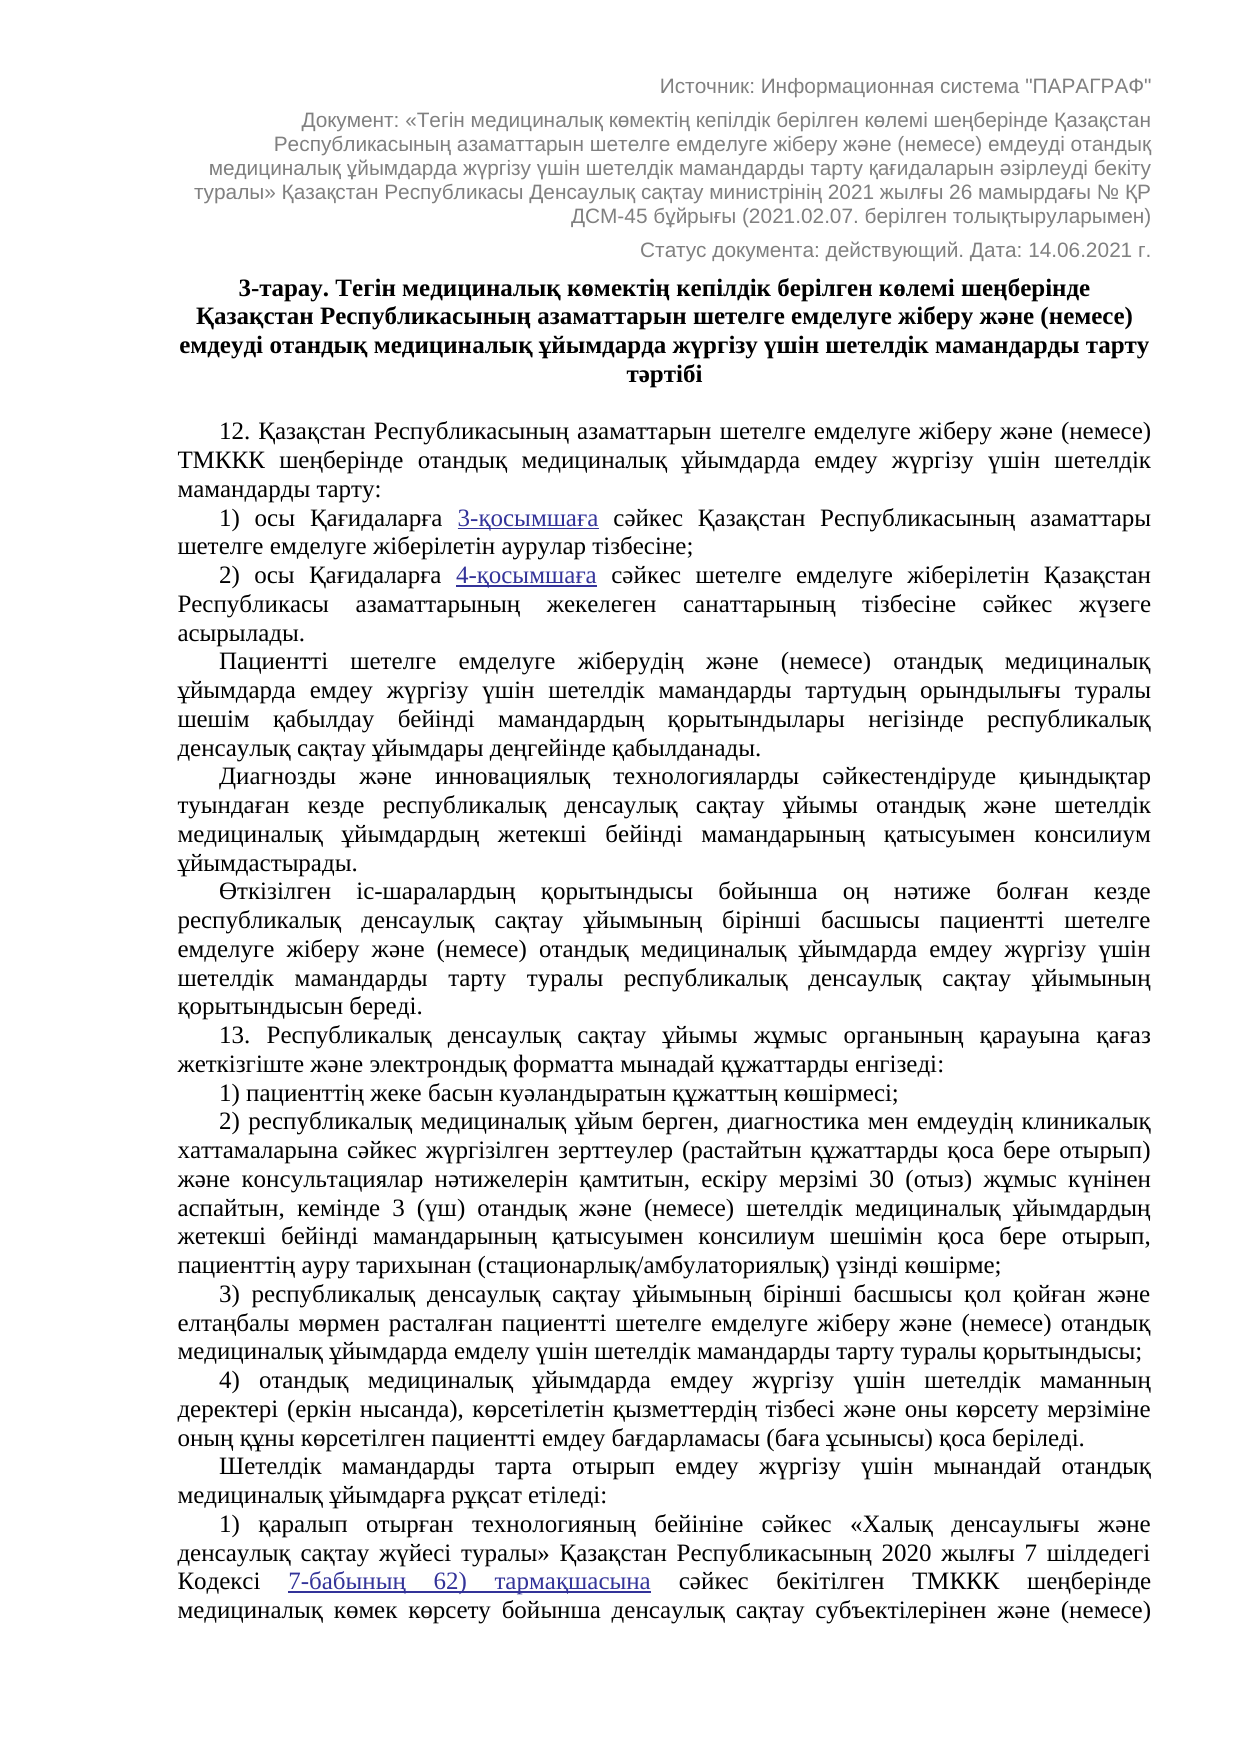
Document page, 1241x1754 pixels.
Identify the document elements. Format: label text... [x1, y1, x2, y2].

text 13. Республикалық денсаулық сақтау ұйымы жұмыс органының қарауына қағаз жеткізгіште және электрондық форматта мынадай құжаттарды енгізеді: [177, 1020, 1152, 1078]
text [177, 1509, 1152, 1624]
text 1) осы Қағидаларға 3-қосымшаға сәйкес Қазақстан Республикасының азаматтары шетелге емделуге жіберілетін аурулар тізбесіне; [177, 503, 1152, 560]
text 2) республикалық медициналық ұйым берген, диагностика мен емдеудің клиникалық хаттамаларына сәйкес жүргізілген зерттеулер (растайтын құжаттарды қоса бере отырып) және консультациялар нәтижелерін қамтитын, ескіру мерзімі 30 (отыз) жұмыс күнінен аспайтын, кемінде 3 (үш) отандық және (немесе) шетелдік медициналық ұйымдардың жетекші бейінді мамандарының қатысуымен консилиум шешімін қоса бере отырып, пациенттің ауру тарихынан (стационарлық/амбулаториялық) үзінді көшірме; [177, 1106, 1152, 1279]
text 4) отандық медициналық ұйымдарда емдеу жүргізу үшін шетелдік маманның деректері (еркін нысанда), көрсетілетін қызметтердің тізбесі және оны көрсету мерзіміне оның құны көрсетілген пациентті емдеу бағдарламасы (баға ұсынысы) қоса беріледі. [177, 1365, 1152, 1451]
text 3-тарау. Тегін медициналық көмектің кепілдік берілген көлемі шеңберінде Қазақстан Республикасының азаматтарын шетелге емделуге жіберу және (немесе) емдеуді отандық медициналық ұйымдарда жүргізу үшін шетелдік мамандарды тарту тәртібі [177, 273, 1152, 388]
text 3) республикалық денсаулық сақтау ұйымының бірінші басшысы қол қойған және елтаңбалы мөрмен расталған пациентті шетелге емделуге жіберу және (немесе) отандық медициналық ұйымдарда емделу үшін шетелдік мамандарды тарту туралы қорытындысы; [177, 1279, 1152, 1365]
text 2) осы Қағидаларға 4-қосымшаға сәйкес шетелге емделуге жіберілетін Қазақстан Республикасы азаматтарының жекелеген санаттарының тізбесіне сәйкес жүзеге асырылады. [177, 560, 1152, 646]
text Пациентті шетелге емделуге жіберудің және (немесе) отандық медициналық ұйымдарда емдеу жүргізу үшін шетелдік мамандарды тартудың орындылығы туралы шешім қабылдау бейінді мамандардың қорытындылары негізінде республикалық денсаулық сақтау ұйымдары деңгейінде қабылданады. [177, 646, 1152, 761]
text Өткізілген іс-шаралардың қорытындысы бойынша оң нәтиже болған кезде республикалық денсаулық сақтау ұйымының бірінші басшысы пациентті шетелге емделуге жіберу және (немесе) отандық медициналық ұйымдарда емдеу жүргізу үшін шетелдік мамандарды тарту туралы республикалық денсаулық сақтау ұйымының қорытындысын береді. [177, 876, 1152, 1020]
text 1) пациенттің жеке басын куәландыратын құжаттың көшірмесі; [177, 1078, 1152, 1106]
text Диагнозды және инновациялық технологияларды сәйкестендіруде қиындықтар туындаған кезде республикалық денсаулық сақтау ұйымы отандық және шетелдік медициналық ұйымдардың жетекші бейінді мамандарының қатысуымен консилиум ұйымдастырады. [177, 761, 1152, 876]
text 12. Қазақстан Республикасының азаматтарын шетелге емделуге жіберу және (немесе) ТМККК шеңберінде отандық медициналық ұйымдарда емдеу жүргізу үшін шетелдік мамандарды тарту: [177, 416, 1152, 503]
text Шетелдік мамандарды тарта отырып емдеу жүргізу үшін мынандай отандық медициналық ұйымдарға рұқсат етіледі: [177, 1451, 1152, 1509]
